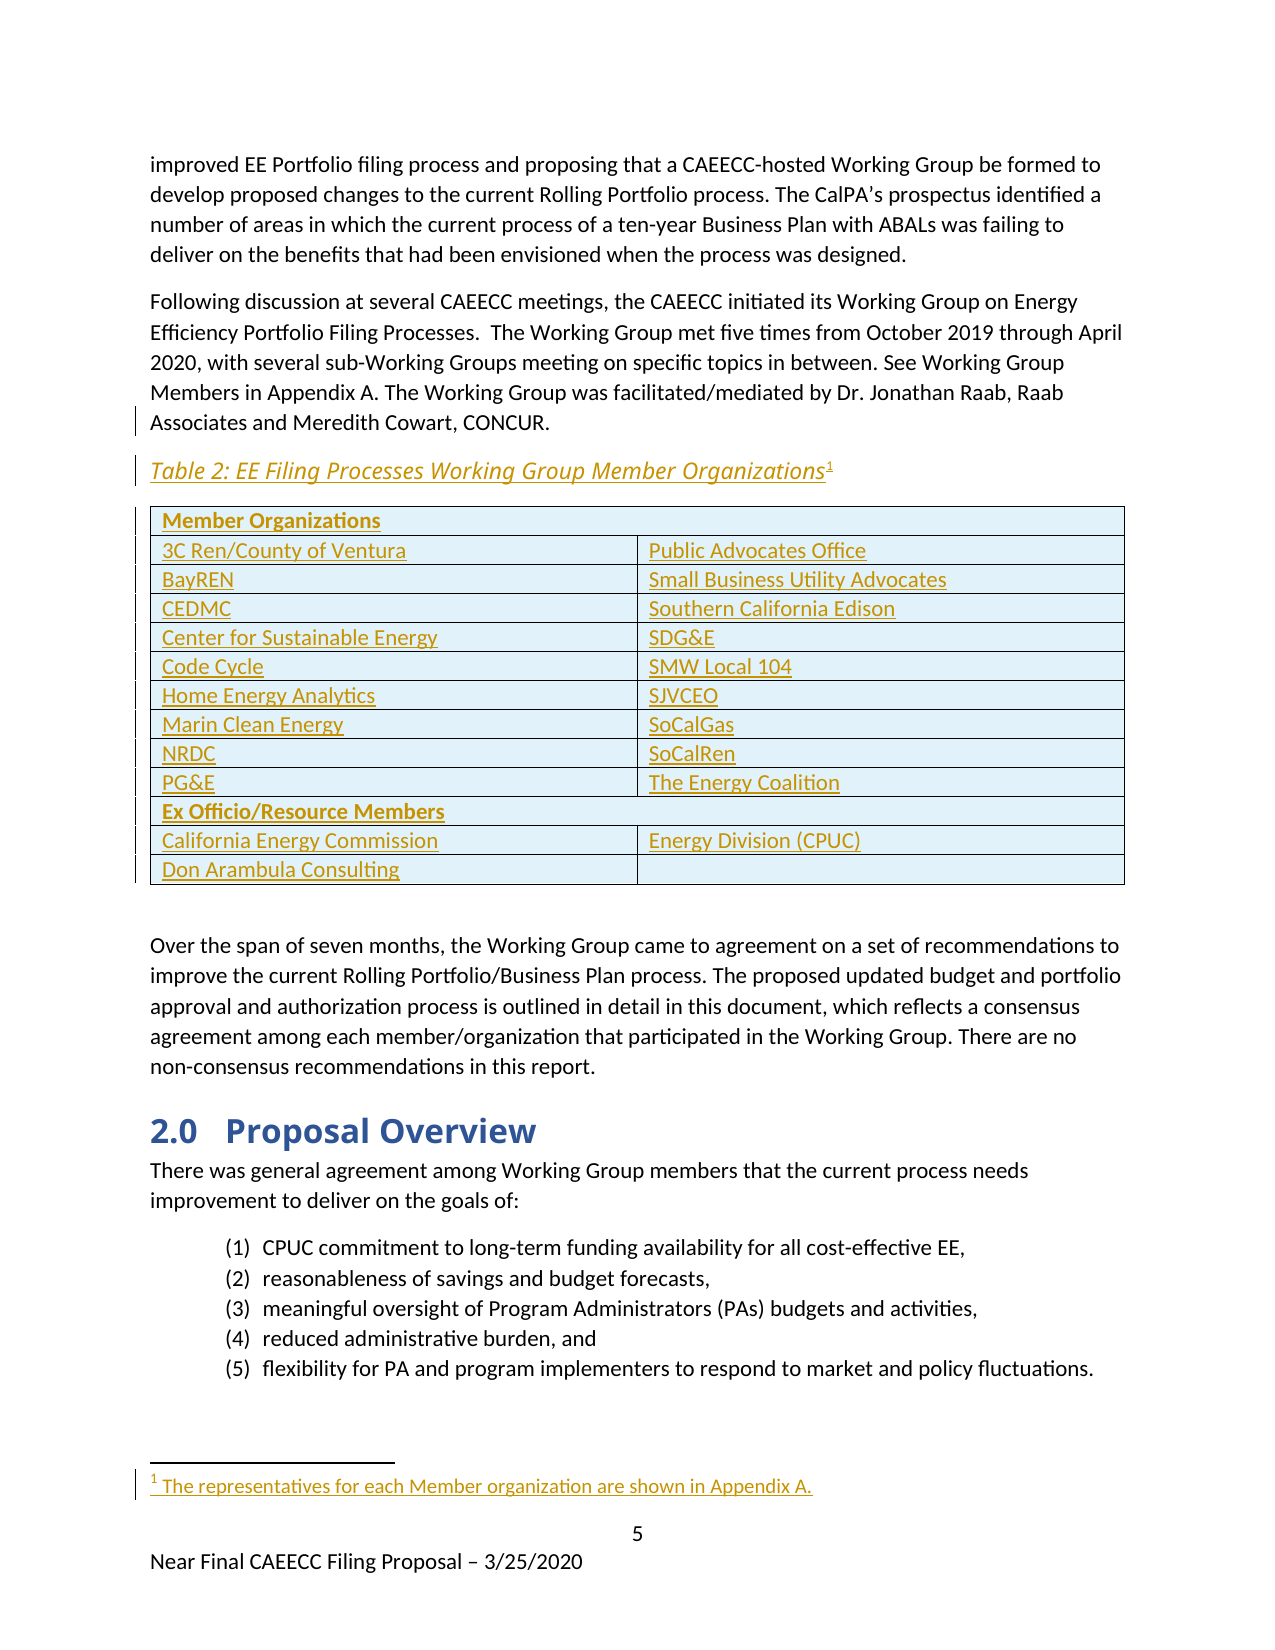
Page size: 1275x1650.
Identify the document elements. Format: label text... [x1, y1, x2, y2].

list reduced administrative burden, and [225, 1324, 1125, 1352]
list reasonableness of savings and budget forecasts, [225, 1264, 1125, 1292]
list meaningful oversight of Program Administrators (PAs) budgets and activities, [225, 1294, 1125, 1322]
text Following discussion at several CAEECC meetings, the CAEECC initiated its Working Group on Energy Efficiency Portfolio Filing Processes. The Working Group met five times from October 2019 through April 2020, with several sub-Working Groups meeting on specific topics in between. See Working Group Members in Appendix A. The Working Group was facilitated/mediated by Dr. Jonathan Raab, Raab Associates and Meredith Cowart, CONCUR. [150, 287, 1125, 436]
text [150, 150, 1125, 269]
list flexibility for PA and program implementers to respond to market and policy fluctuations. [225, 1354, 1125, 1382]
text There was general agreement among Working Group members that the current process needs improvement to deliver on the goals of: [150, 1156, 1125, 1214]
text Over the span of seven months, the Working Group came to agreement on a set of recommendations to improve the current Rolling Portfolio/Business Plan process. The proposed updated budget and portfolio approval and authorization process is outlined in detail in this document, which reflects a consensus agreement among each member/organization that participated in the Working Group. There are no non-consensus recommendations in this report. [150, 931, 1125, 1080]
subtitle 2.0 Proposal Overview [150, 1107, 1125, 1153]
list CPUC commitment to long-term funding availability for all cost-effective EE, [225, 1233, 1125, 1261]
